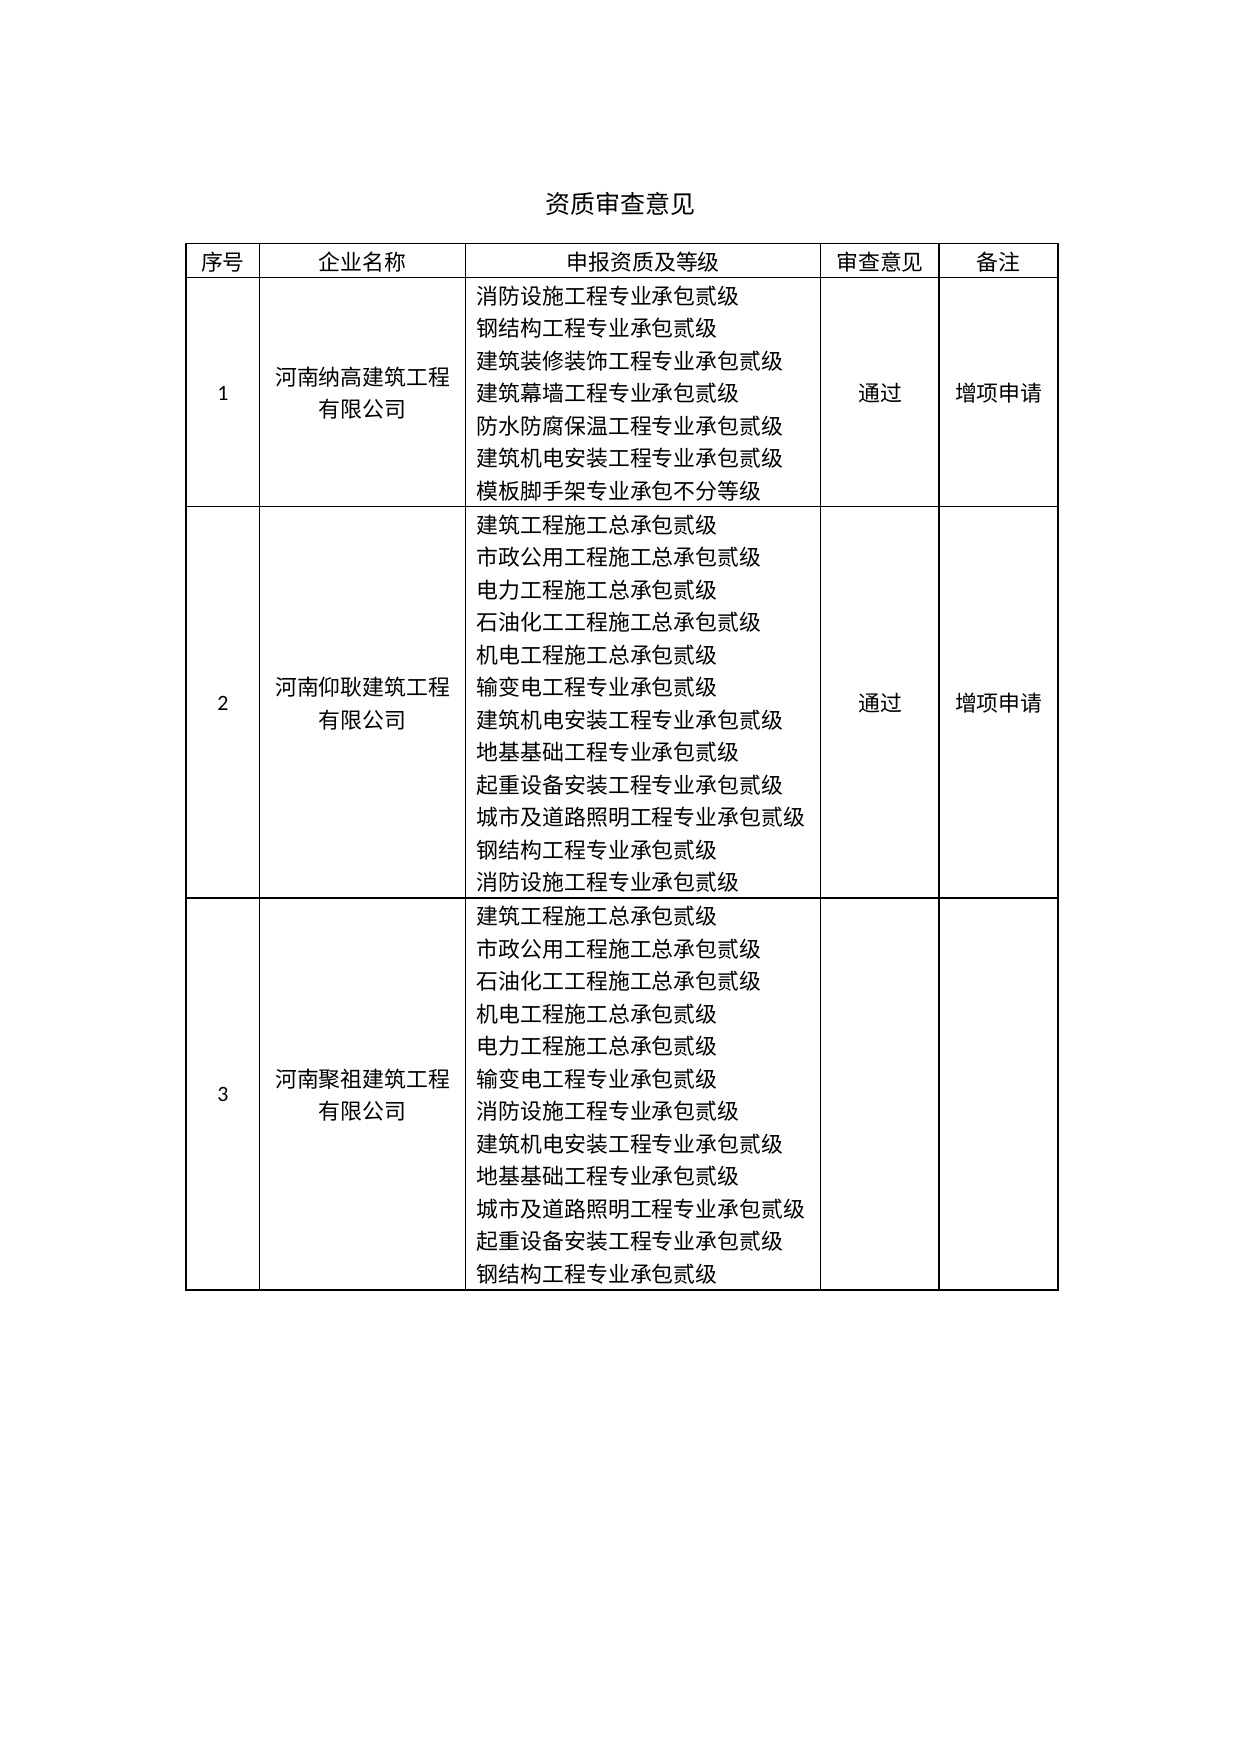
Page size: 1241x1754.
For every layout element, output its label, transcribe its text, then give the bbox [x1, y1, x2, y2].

table_header 序号 [187, 244, 259, 277]
table_cell [821, 899, 938, 1289]
table_cell 增项申请 [940, 278, 1057, 506]
table_header 申报资质及等级 [466, 244, 820, 277]
table_cell 建筑工程施工总承包贰级 市政公用工程施工总承包贰级 电力工程施工总承包贰级 石油化工工程施工总承包贰级 机电工程施工总承包贰级 输变电工程专业承包贰级 建筑机电安装工程专业承包贰级 地基基础工程专业承包贰级 起重设备安装工程专业承包贰级 城市及道路照明工程专业承包贰级 钢结构工程专业承包贰级 消防设施工程专业承包贰级 [466, 507, 820, 897]
table_cell 通过 [821, 507, 938, 897]
table_header 审查意见 [821, 244, 938, 277]
table_cell 增项申请 [940, 507, 1057, 897]
table_cell 河南聚祖建筑工程有限公司 [260, 899, 465, 1289]
table_cell 河南纳高建筑工程有限公司 [260, 278, 465, 506]
table_header 备注 [940, 244, 1057, 277]
table_cell 通过 [821, 278, 938, 506]
table_cell 3 [187, 899, 259, 1289]
table_cell 消防设施工程专业承包贰级 钢结构工程专业承包贰级 建筑装修装饰工程专业承包贰级 建筑幕墙工程专业承包贰级 防水防腐保温工程专业承包贰级 建筑机电安装工程专业承包贰级 模板脚手架专业承包不分等级 [466, 278, 820, 506]
table_cell [940, 899, 1057, 1289]
table_header 企业名称 [260, 244, 465, 277]
text 资质审查意见 [187, 170, 1053, 235]
table_cell 1 [187, 278, 259, 506]
table_cell 2 [187, 507, 259, 897]
table_cell 建筑工程施工总承包贰级 市政公用工程施工总承包贰级 石油化工工程施工总承包贰级 机电工程施工总承包贰级 电力工程施工总承包贰级 输变电工程专业承包贰级 消防设施工程专业承包贰级 建筑机电安装工程专业承包贰级 地基基础工程专业承包贰级 城市及道路照明工程专业承包贰级 起重设备安装工程专业承包贰级 钢结构工程专业承包贰级 [466, 899, 820, 1289]
table_cell 河南仰耿建筑工程有限公司 [260, 507, 465, 897]
